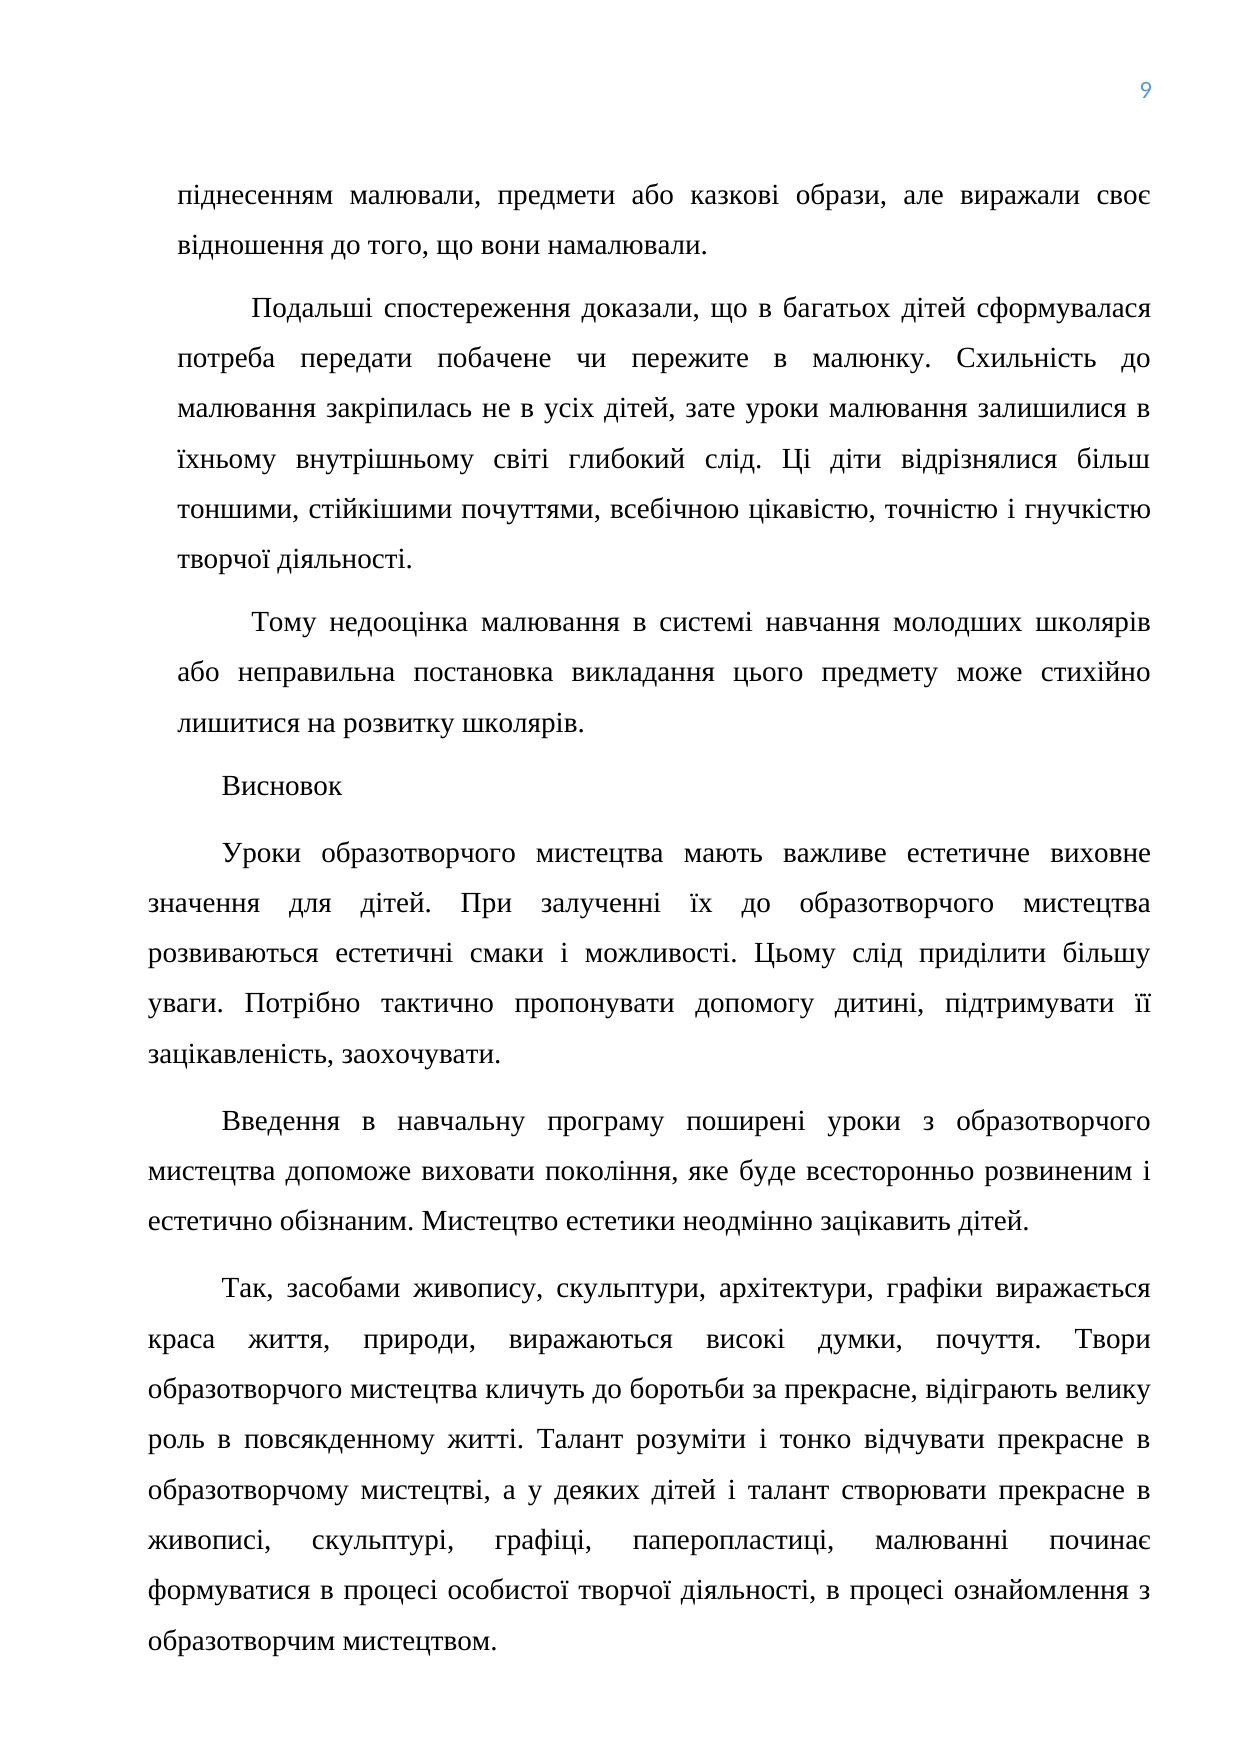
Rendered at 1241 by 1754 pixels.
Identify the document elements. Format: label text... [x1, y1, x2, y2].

text Подальші спостереження доказали, що в багатьох дітей сформувалася потреба передати побачене чи пережите в малюнку. Схильність до малювання закріпилась не в усіх дітей, зате уроки малювання залишилися в їхньому внутрішньому світі глибокий слід. Ці діти відрізнялися більш тоншими, стійкішими почуттями, всебічною цікавістю, точністю і гнучкістю творчої діяльності. [177, 290, 1152, 575]
text Так, засобами живопису, скульптури, архітектури, графіки виражається краса життя, природи, виражаються високі думки, почуття. Твори образотворчого мистецтва кличуть до боротьби за прекрасне, відіграють велику роль в повсякденному житті. Талант розуміти і тонко відчувати прекрасне в образотворчому мистецтві, а у деяких дітей і талант створювати прекрасне в живописі, скульптурі, графіці, паперопластиці, малюванні починає формуватися в процесі особистої творчої діяльності, в процесі ознайомлення з образотворчим мистецтвом. [148, 1271, 1152, 1656]
text Висновок [148, 768, 1152, 801]
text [177, 177, 1152, 261]
text Тому недооцінка малювання в системі навчання молодших школярів або неправильна постановка викладання цього предмету може стихійно лишитися на розвитку школярів. [177, 604, 1152, 738]
text Уроки образотворчого мистецтва мають важливе естетичне виховне значення для дітей. При залученні їх до образотворчого мистецтва розвиваються естетичні смаки і можливості. Цьому слід приділити більшу уваги. Потрібно тактично пропонувати допомогу дитині, підтримувати її зацікавленість, заохочувати. [148, 835, 1152, 1069]
text Введення в навчальну програму поширені уроки з образотворчого мистецтва допоможе виховати покоління, яке буде всесторонньо розвиненим і естетично обізнаним. Мистецтво естетики неодмінно зацікавить дітей. [148, 1103, 1152, 1237]
